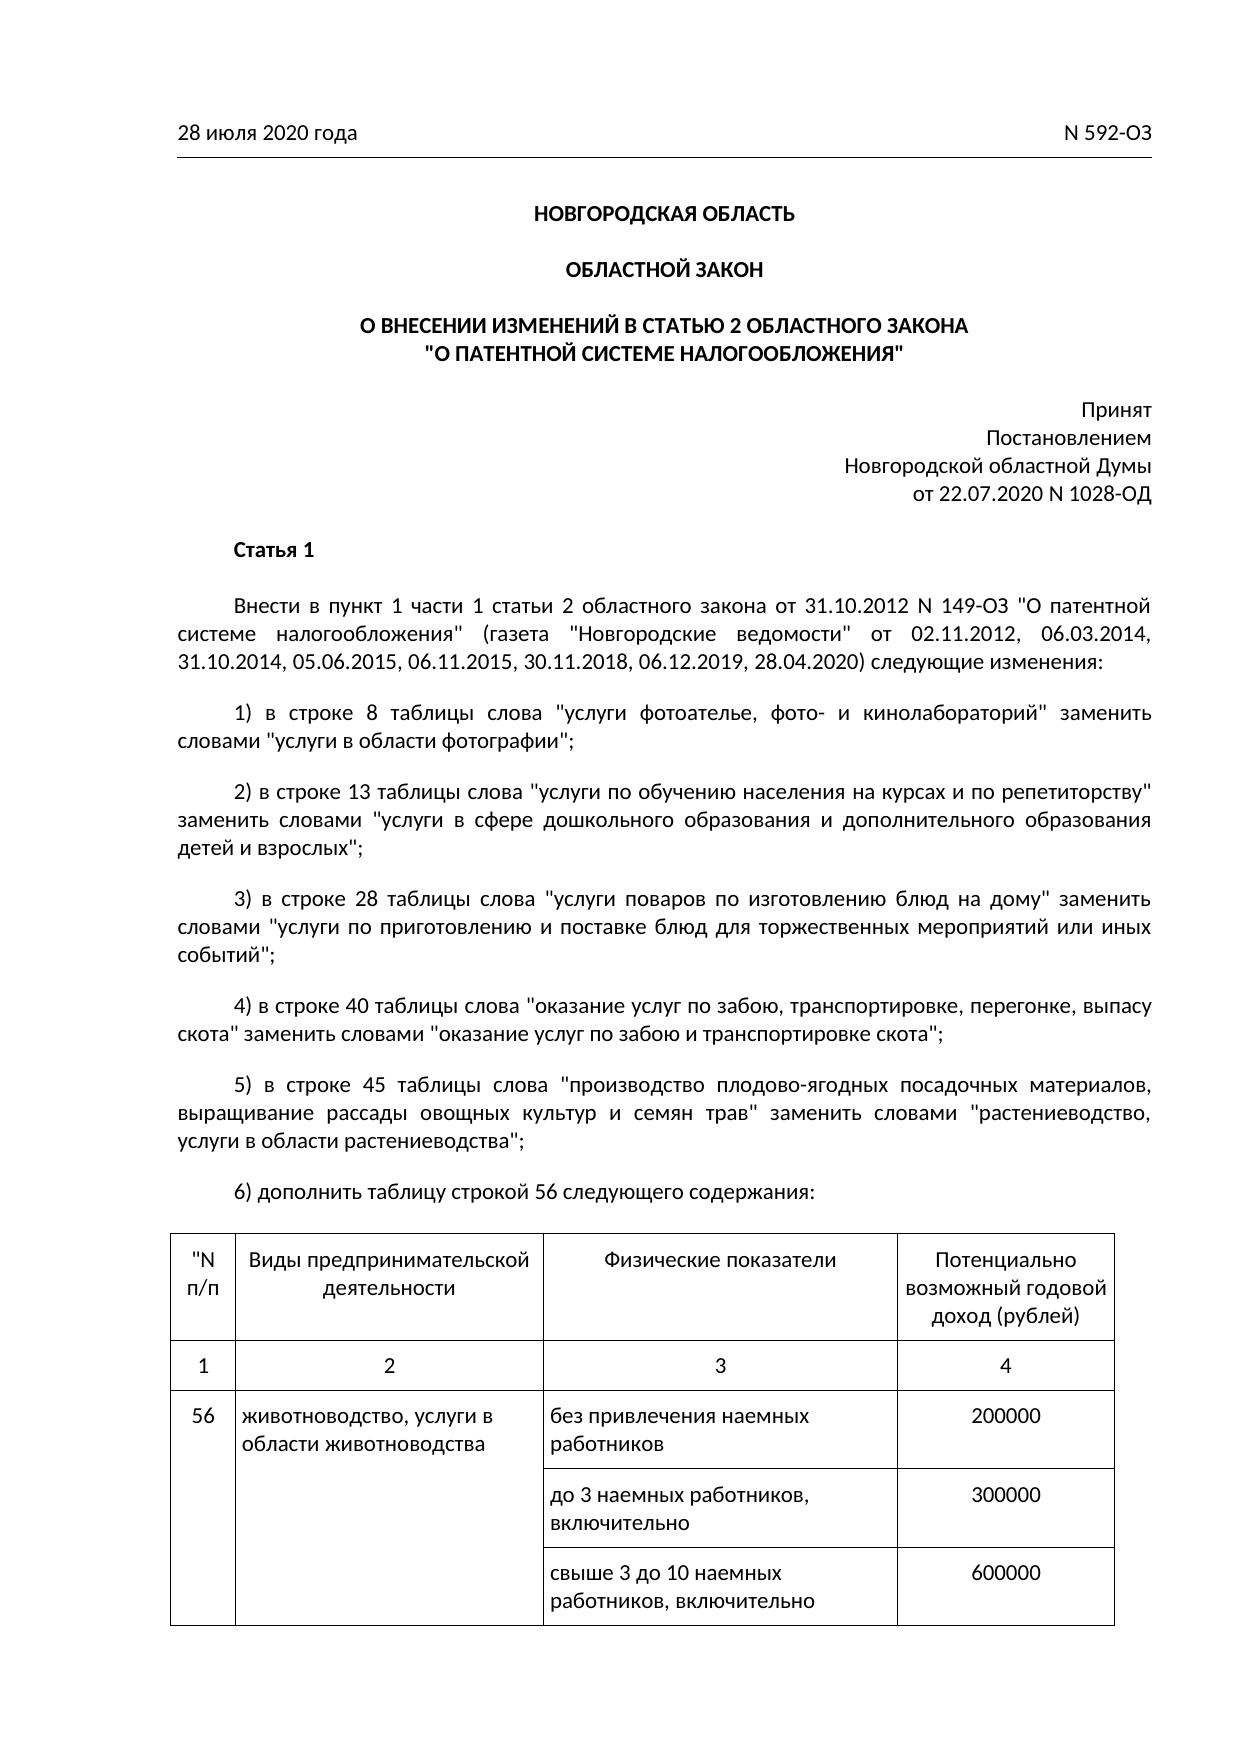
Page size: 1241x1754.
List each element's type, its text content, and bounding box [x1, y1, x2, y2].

table_cell свыше 3 до 10 наемных работников, включительно [544, 1548, 897, 1625]
text Постановлением [177, 423, 1152, 451]
table_cell без привлечения наемных работников [544, 1391, 897, 1468]
table_cell 3 [544, 1341, 897, 1390]
text 5) в строке 45 таблицы слова "производство плодово-ягодных посадочных материалов, выращивание рассады овощных культур и семян трав" заменить словами "растениеводство, услуги в области растениеводства"; [177, 1070, 1152, 1154]
title ОБЛАСТНОЙ ЗАКОН [177, 255, 1152, 283]
title НОВГОРОДСКАЯ ОБЛАСТЬ [177, 199, 1152, 227]
text 1) в строке 8 таблицы слова "услуги фотоателье, фото- и кинолабораторий" заменить словами "услуги в области фотографии"; [177, 698, 1152, 754]
text от 22.07.2020 N 1028-ОД [177, 479, 1152, 507]
text Принят [177, 395, 1152, 423]
table_header 28 июля 2020 года [177, 118, 664, 146]
text 4) в строке 40 таблицы слова "оказание услуг по забою, транспортировке, перегонке, выпасу скота" заменить словами "оказание услуг по забою и транспортировке скота"; [177, 991, 1152, 1047]
table_header "N п/п [171, 1234, 235, 1339]
table_header Виды предпринимательской деятельности [236, 1234, 543, 1339]
text 2) в строке 13 таблицы слова "услуги по обучению населения на курсах и по репетиторству" заменить словами "услуги в сфере дошкольного образования и дополнительного образования детей и взрослых"; [177, 777, 1152, 861]
table_cell животноводство, услуги в области животноводства [236, 1391, 543, 1625]
text Новгородской областной Думы [177, 451, 1152, 479]
table_cell 600000 [898, 1548, 1114, 1625]
title О ВНЕСЕНИИ ИЗМЕНЕНИЙ В СТАТЬЮ 2 ОБЛАСТНОГО ЗАКОНА [177, 311, 1152, 339]
table_cell 1 [171, 1341, 235, 1390]
table_header Потенциально возможный годовой доход (рублей) [898, 1234, 1114, 1339]
title Статья 1 [177, 535, 1152, 563]
table_cell до 3 наемных работников, включительно [544, 1469, 897, 1547]
title "О ПАТЕНТНОЙ СИСТЕМЕ НАЛОГООБЛОЖЕНИЯ" [177, 339, 1152, 367]
table_cell 56 [171, 1391, 235, 1625]
table_header N 592-ОЗ [664, 118, 1152, 146]
table_cell 4 [898, 1341, 1114, 1390]
table_header Физические показатели [544, 1234, 897, 1339]
table_cell 2 [236, 1341, 543, 1390]
text Внести в пункт 1 части 1 статьи 2 областного закона от 31.10.2012 N 149-ОЗ "О патентной системе налогообложения" (газета "Новгородские ведомости" от 02.11.2012, 06.03.2014, 31.10.2014, 05.06.2015, 06.11.2015, 30.11.2018, 06.12.2019, 28.04.2020) следующие изменения: [177, 591, 1152, 675]
table_cell 300000 [898, 1469, 1114, 1547]
text 6) дополнить таблицу строкой 56 следующего содержания: [177, 1177, 1152, 1205]
table_cell 200000 [898, 1391, 1114, 1468]
text 3) в строке 28 таблицы слова "услуги поваров по изготовлению блюд на дому" заменить словами "услуги по приготовлению и поставке блюд для торжественных мероприятий или иных событий"; [177, 884, 1152, 968]
